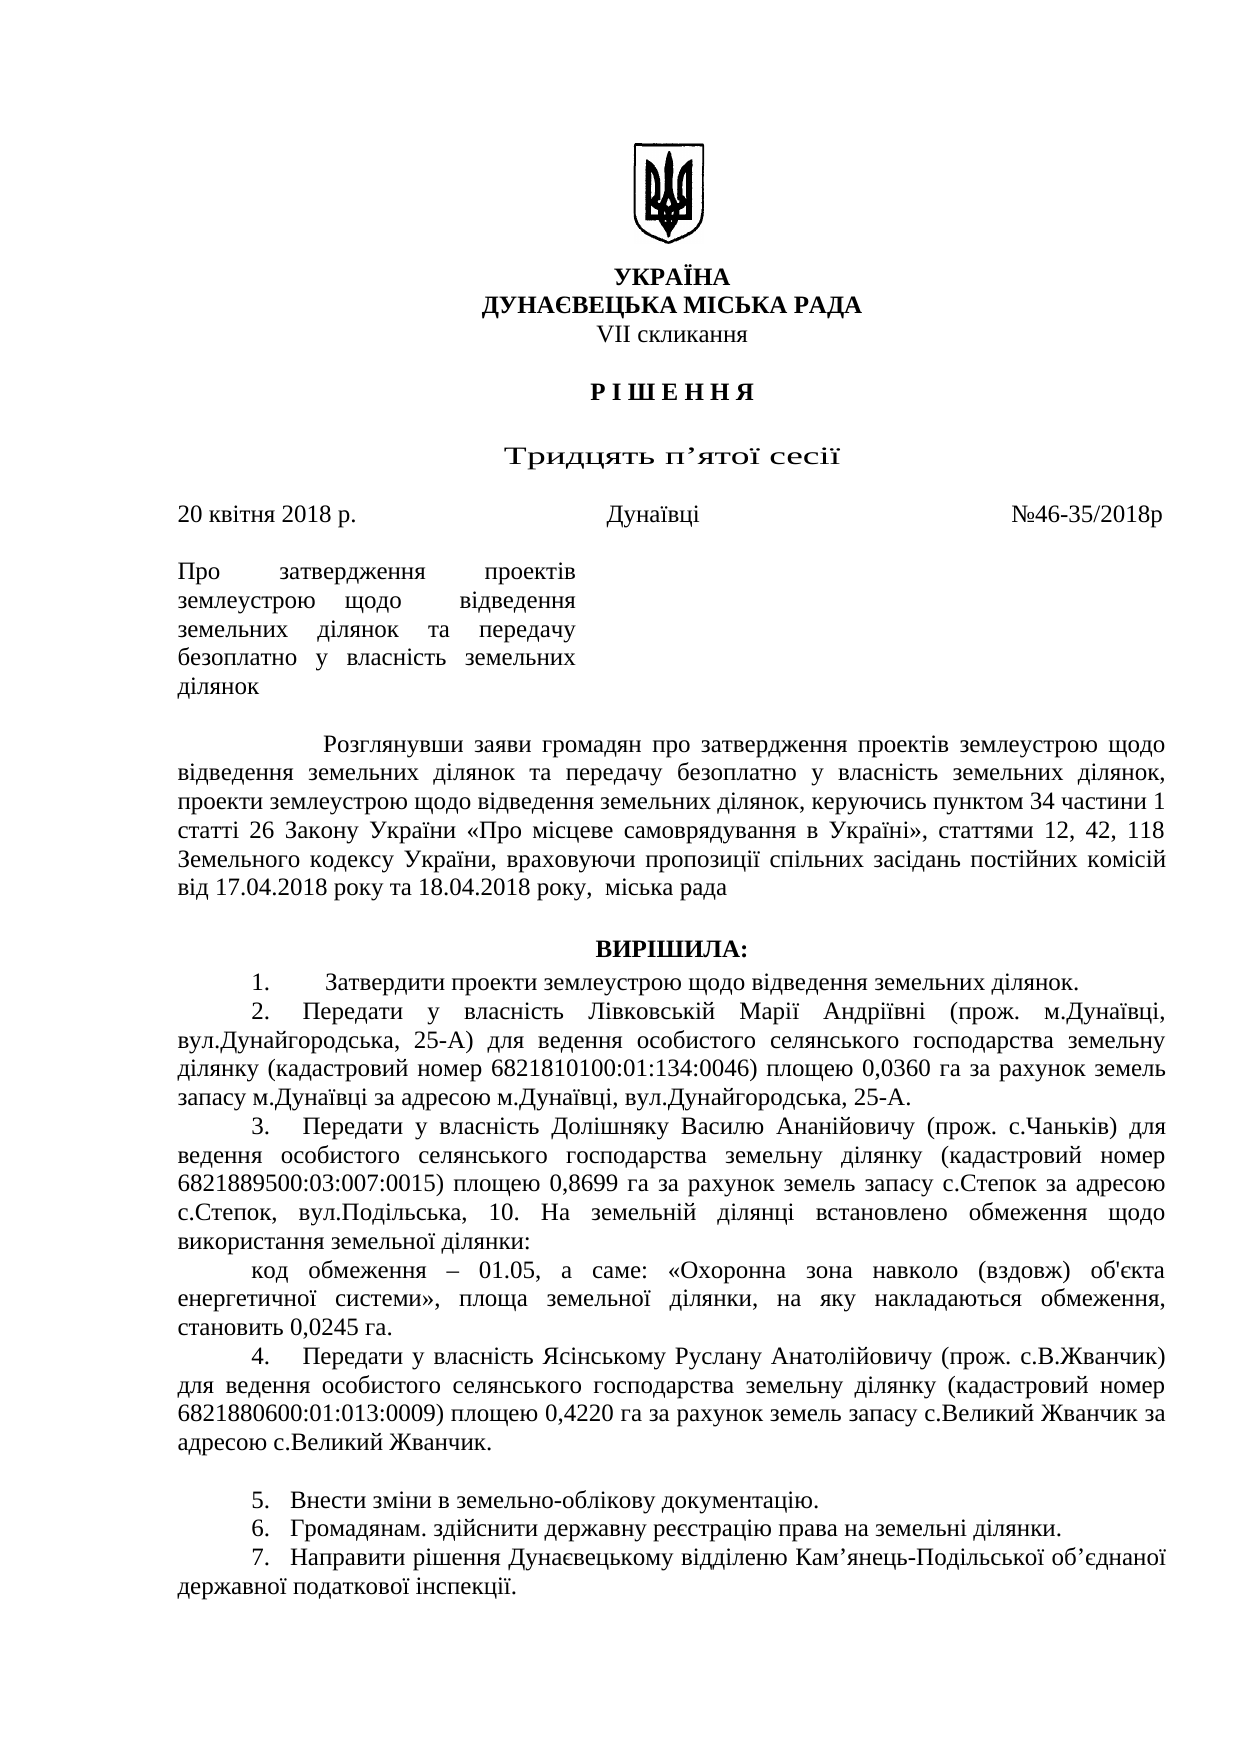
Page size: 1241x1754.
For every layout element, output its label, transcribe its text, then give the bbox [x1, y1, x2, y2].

text Дунаєвецька міська рада [177, 291, 1167, 319]
text Про затвердження проектів землеустрою щодо відведення земельних ділянок та передачу безоплатно у власність земельних ділянок [177, 556, 576, 700]
text Р І Ш Е Н Н Я [177, 377, 1167, 406]
text VII скликання [177, 319, 1167, 348]
picture [633, 143, 705, 244]
list Затвердити проекти землеустрою щодо відведення земельних ділянок. [177, 967, 1167, 996]
list Громадянам. здійснити державну реєстрацію права на земельні ділянки. [177, 1513, 1167, 1542]
text Розглянувши заяви громадян про затвердження проектів землеустрою щодо відведення земельних ділянок та передачу безоплатно у власність земельних ділянок, проекти землеустрою щодо відведення земельних ділянок, керуючись пунктом 34 частини 1 статті 26 Закону України «Про місцеве самоврядування в Україні», статтями 12, 42, 118 Земельного кодексу України, враховуючи пропозиції спільних засідань постійних комісій від 17.04.2018 року та 18.04.2018 року, міська рада [177, 729, 1167, 901]
text УКРАЇНА [177, 262, 1167, 291]
list Передати у власність Лівковській Марії Андріївні (прож. м.Дунаївці, вул.Дунайгородська, 25-А) для ведення особистого селянського господарства земельну ділянку (кадастровий номер 6821810100:01:134:0046) площею 0,0360 га за рахунок земель запасу м.Дунаївці за адресою м.Дунаївці, вул.Дунайгородська, 25-А. [177, 996, 1167, 1111]
text 20 квітня 2018 р. Дунаївці №46-35/2018р [177, 499, 1167, 527]
list Направити рішення Дунаєвецькому відділеню Кам’янець-Подільської об’єднаної державної податкової інспекції. [177, 1542, 1167, 1600]
list Внести зміни в земельно-облікову документацію. [177, 1485, 1167, 1513]
text ВИРІШИЛА: [177, 934, 1167, 963]
list Передати у власність Долішняку Василю Ананійовичу (прож. с.Чаньків) для ведення особистого селянського господарства земельну ділянку (кадастровий номер 6821889500:03:007:0015) площею 0,8699 га за рахунок земель запасу с.Степок за адресою с.Степок, вул.Подільська, 10. На земельній ділянці встановлено обмеження щодо використання земельної ділянки: [177, 1111, 1167, 1255]
list Передати у власність Ясінському Руслану Анатолійовичу (прож. с.В.Жванчик) для ведення особистого селянського господарства земельну ділянку (кадастровий номер 6821880600:01:013:0009) площею 0,4220 га за рахунок земель запасу с.Великий Жванчик за адресою с.Великий Жванчик. [177, 1341, 1167, 1456]
subtitle Тридцять п’ятої сесії [177, 441, 1167, 470]
text код обмеження – 01.05, а саме: «Охоронна зона навколо (вздовж) об'єкта енергетичної системи», площа земельної ділянки, на яку накладаються обмеження, становить 0,0245 га. [177, 1255, 1167, 1341]
